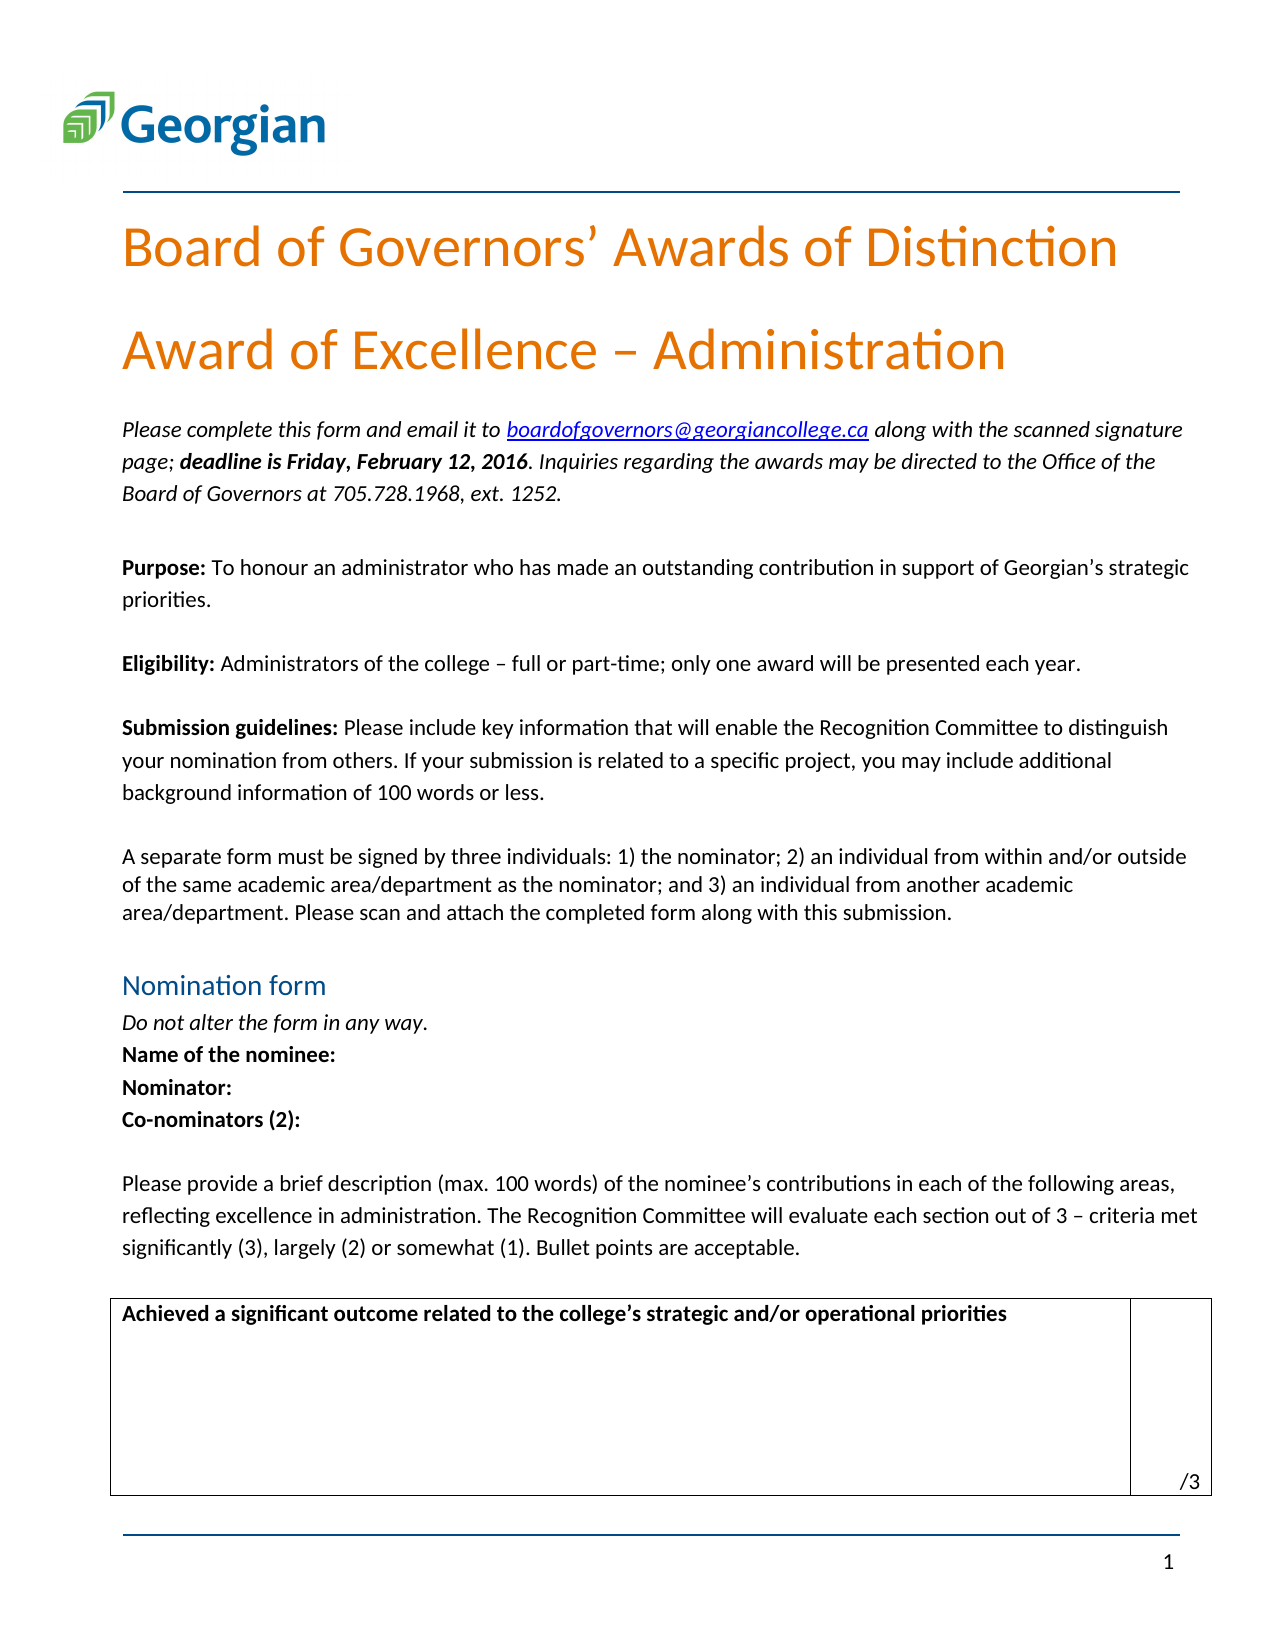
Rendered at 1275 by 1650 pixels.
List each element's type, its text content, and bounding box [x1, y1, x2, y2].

text Board of Governors’ Awards of Distinction [122, 210, 1200, 281]
picture [37, 75, 350, 182]
text Nomination form [122, 967, 1200, 1003]
text Nominator: [122, 1073, 1200, 1101]
text Co-nominators (2): [122, 1105, 1200, 1133]
text Please complete this form and email it to boardofgovernors@georgiancollege.ca along with the scanned signature page; deadline is Friday, February 12, 2016. Inquiries regarding the awards may be directed to the Office of the Board of Governors at 705.728.1968, ext. 1252. [122, 415, 1200, 507]
text Award of Excellence – Administration [122, 312, 1200, 384]
text Eligibility: Administrators of the college – full or part-time; only one award will be presented each year. [122, 649, 1200, 677]
text Please provide a brief description (max. 100 words) of the nominee’s contributions in each of the following areas, reflecting excellence in administration. The Recognition Committee will evaluate each section out of 3 – criteria met significantly (3), largely (2) or somewhat (1). Bullet points are acceptable. [122, 1169, 1200, 1262]
text Name of the nominee: [122, 1040, 1200, 1068]
table_header Achieved a significant outcome related to the college’s strategic and/or operational priorities [111, 1299, 1130, 1495]
table_header /3 [1131, 1299, 1211, 1495]
text A separate form must be signed by three individuals: 1) the nominator; 2) an individual from within and/or outside of the same academic area/department as the nominator; and 3) an individual from another academic area/department. Please scan and attach the completed form along with this submission. [122, 842, 1200, 926]
text Do not alter the form in any way. [122, 1008, 1200, 1036]
text Purpose: To honour an administrator who has made an outstanding contribution in support of Georgian’s strategic priorities. [122, 553, 1200, 613]
text Submission guidelines: Please include key information that will enable the Recognition Committee to distinguish your nomination from others. If your submission is related to a specific project, you may include additional background information of 100 words or less. [122, 681, 1200, 806]
